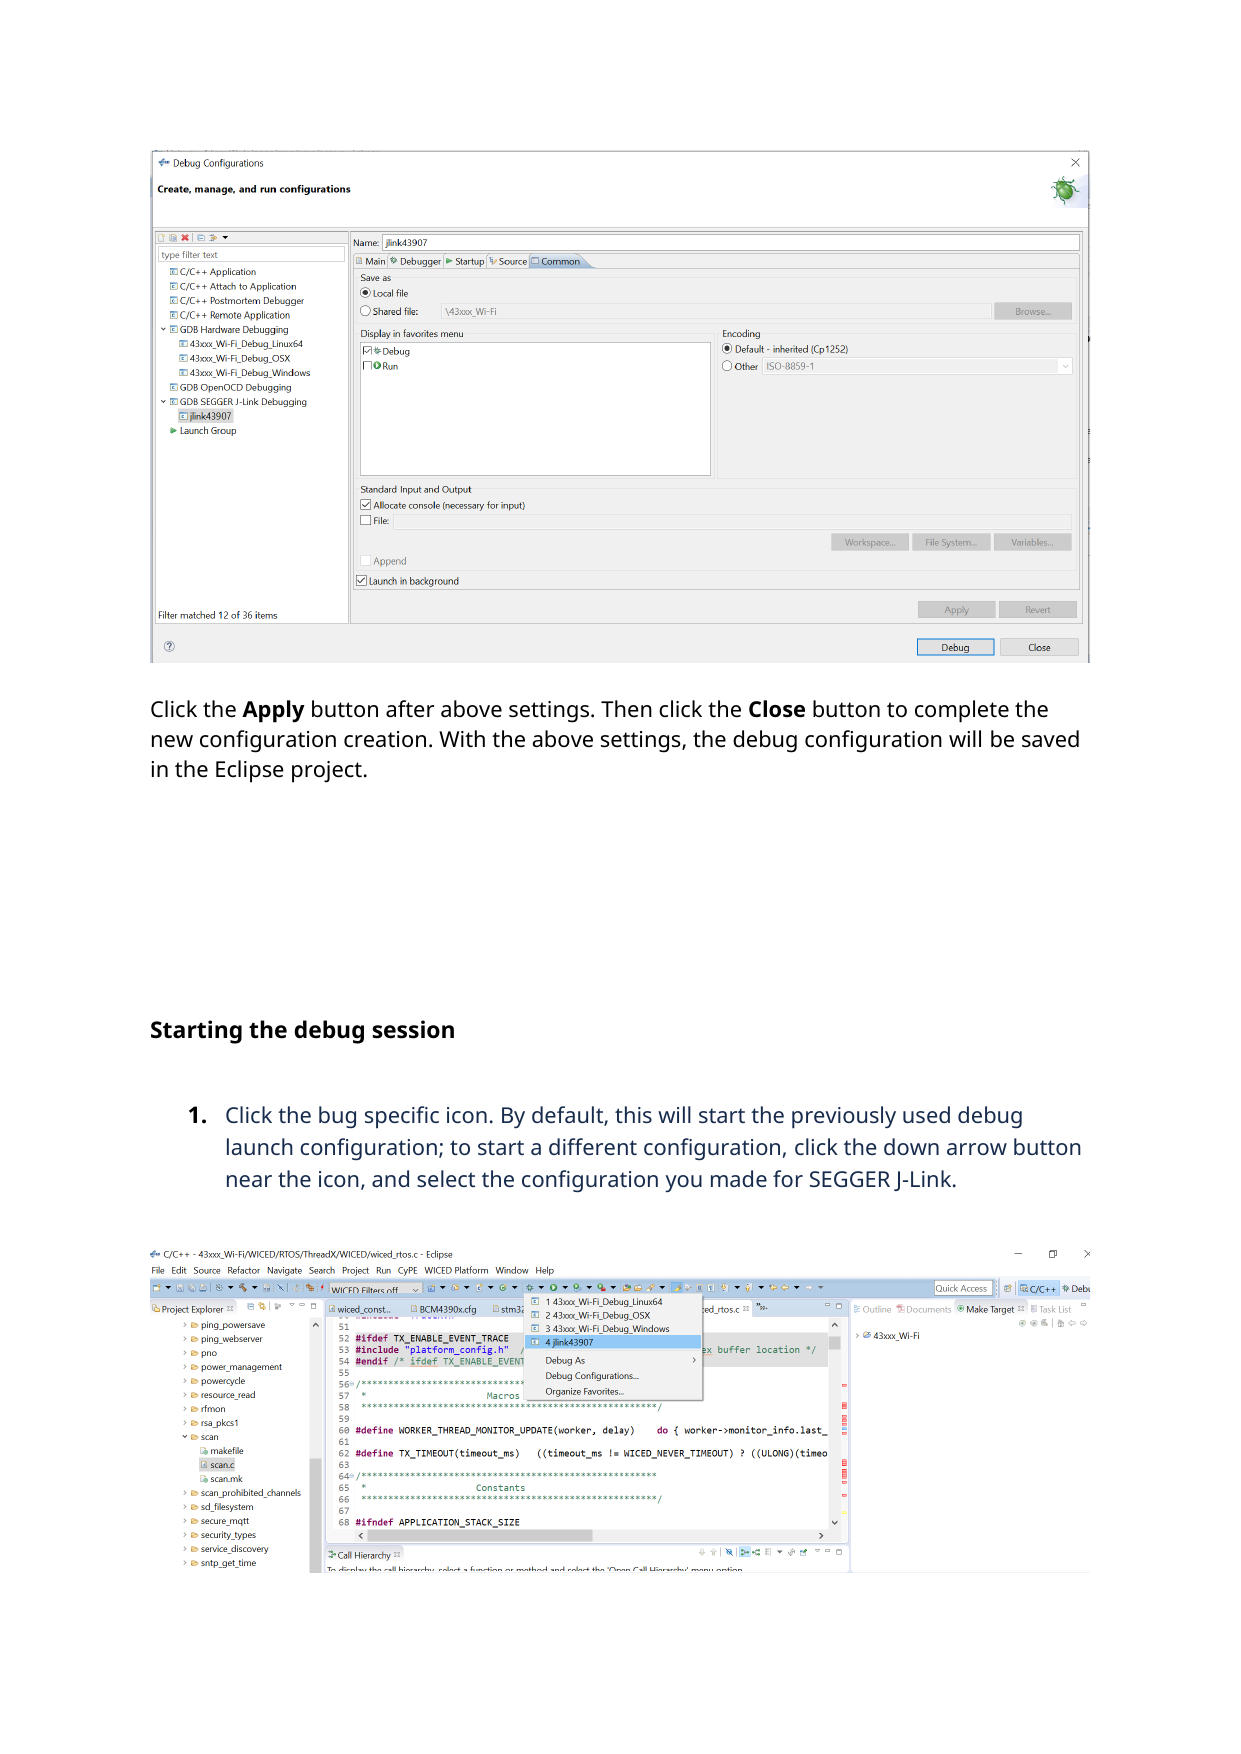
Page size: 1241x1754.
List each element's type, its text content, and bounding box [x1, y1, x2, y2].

picture [150, 1246, 1091, 1573]
picture [150, 150, 1091, 663]
text Starting the debug session [150, 1014, 1090, 1046]
text Click the Apply button after above settings. Then click the Close button to complete the new configuration creation. With the above settings, the debug configuration will be saved in the Eclipse project. [150, 694, 1090, 783]
list Click the bug specific icon. By default, this will start the previously used debug launch configuration; to start a different configuration, click the down arrow button near the icon, and select the configuration you made for SEGGER J-Link. [187, 1098, 1090, 1194]
